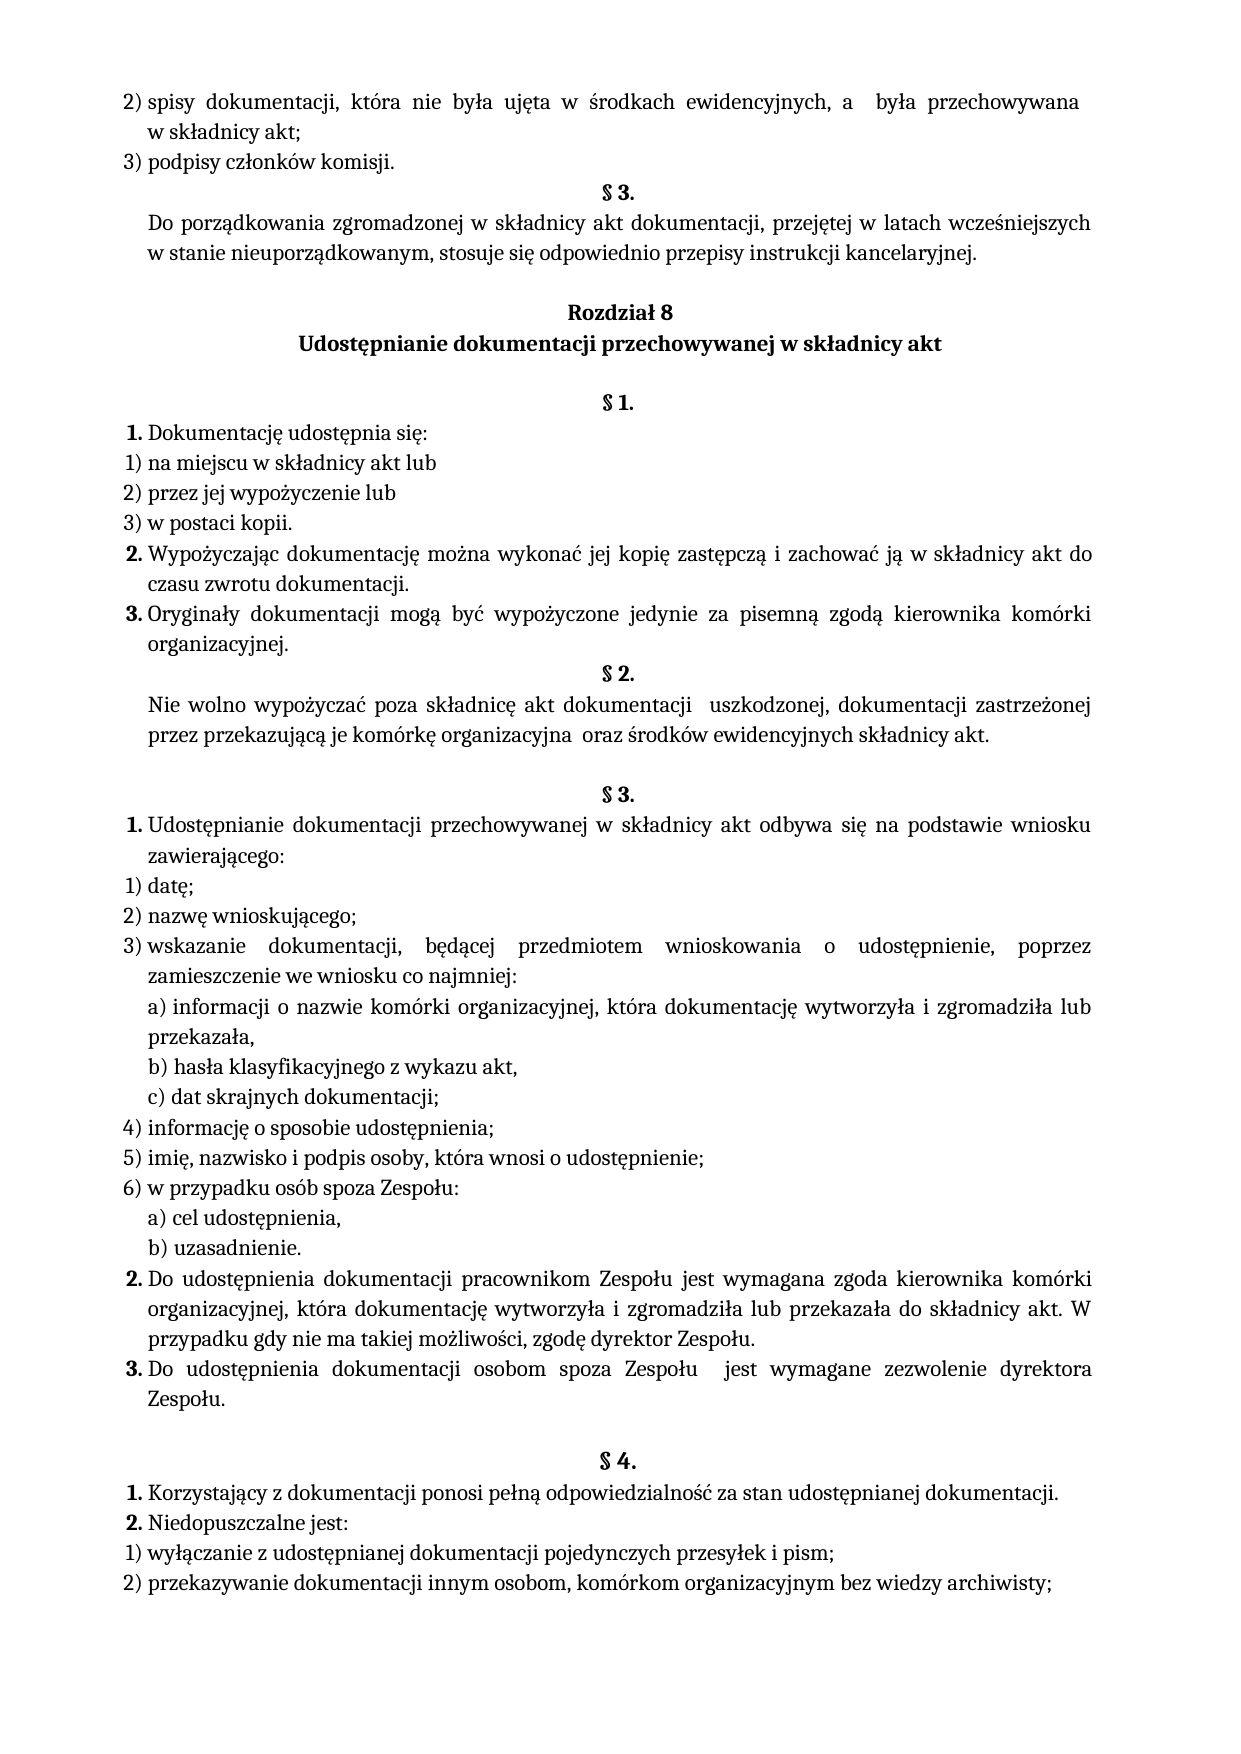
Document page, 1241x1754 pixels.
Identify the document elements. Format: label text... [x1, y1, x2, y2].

text Dokumentację udostępnia się: [148, 419, 1092, 446]
subtitle Udostępnianie dokumentacji przechowywanej w składnicy akt [148, 330, 1092, 357]
text Wypożyczając dokumentację można wykonać jej kopię zastępczą i zachować ją w składnicy akt do czasu zwrotu dokumentacji. [148, 540, 1092, 597]
text dat skrajnych dokumentacji; [148, 1084, 1092, 1110]
text spisy dokumentacji, która nie była ujęta w środkach ewidencyjnych, a była przechowywana w składnicy akt; [148, 89, 1092, 145]
text przez jej wypożyczenie lub [148, 480, 1092, 506]
text hasła klasyfikacyjnego z wykazu akt, [148, 1054, 1092, 1080]
text przekazywanie dokumentacji innym osobom, komórkom organizacyjnym bez wiedzy archiwisty; [148, 1570, 1092, 1597]
text Niedopuszczalne jest: [148, 1510, 1092, 1536]
text imię, nazwisko i podpis osoby, która wnosi o udostępnienie; [148, 1144, 1092, 1171]
text w postaci kopii. [148, 510, 1092, 536]
text nazwę wnioskującego; [148, 903, 1092, 929]
text datę; [148, 873, 1092, 899]
text uzasadnienie. [148, 1235, 1092, 1261]
text informacji o nazwie komórki organizacyjnej, która dokumentację wytworzyła i zgromadziła lub przekazała, [148, 993, 1092, 1050]
text na miejscu w składnicy akt lub [148, 450, 1092, 476]
text Do udostępnienia dokumentacji osobom spoza Zespołu jest wymagane zezwolenie dyrektora Zespołu. [148, 1356, 1092, 1412]
list Nie wolno wypożyczać poza składnicę akt dokumentacji uszkodzonej, dokumentacji zastrzeżonej przez przekazującą je komórkę organizacyjna oraz środków ewidencyjnych składnicy akt. [148, 691, 1092, 748]
text Korzystający z dokumentacji ponosi pełną odpowiedzialność za stan udostępnianej dokumentacji. [148, 1479, 1092, 1506]
text Udostępnianie dokumentacji przechowywanej w składnicy akt odbywa się na podstawie wniosku zawierającego: [148, 812, 1092, 869]
text wskazanie dokumentacji, będącej przedmiotem wnioskowania o udostępnienie, poprzez zamieszczenie we wniosku co najmniej: [148, 933, 1092, 989]
text w przypadku osób spoza Zespołu: [148, 1175, 1092, 1201]
text Do udostępnienia dokumentacji pracownikom Zespołu jest wymagana zgoda kierownika komórki organizacyjnej, która dokumentację wytworzyła i zgromadziła lub przekazała do składnicy akt. W przypadku gdy nie ma takiej możliwości, zgodę dyrektor Zespołu. [148, 1265, 1092, 1352]
text cel udostępnienia, [148, 1205, 1092, 1231]
text wyłączanie z udostępnianej dokumentacji pojedynczych przesyłek i pism; [148, 1540, 1092, 1566]
text informację o sposobie udostępnienia; [148, 1114, 1092, 1141]
text podpisy członków komisji. [148, 149, 1092, 175]
list Do porządkowania zgromadzonej w składnicy akt dokumentacji, przejętej w latach wcześniejszych w stanie nieuporządkowanym, stosuje się odpowiednio przepisy instrukcji kancelaryjnej. [148, 209, 1092, 266]
text Oryginały dokumentacji mogą być wypożyczone jedynie za pisemną zgodą kierownika komórki organizacyjnej. [148, 601, 1092, 657]
